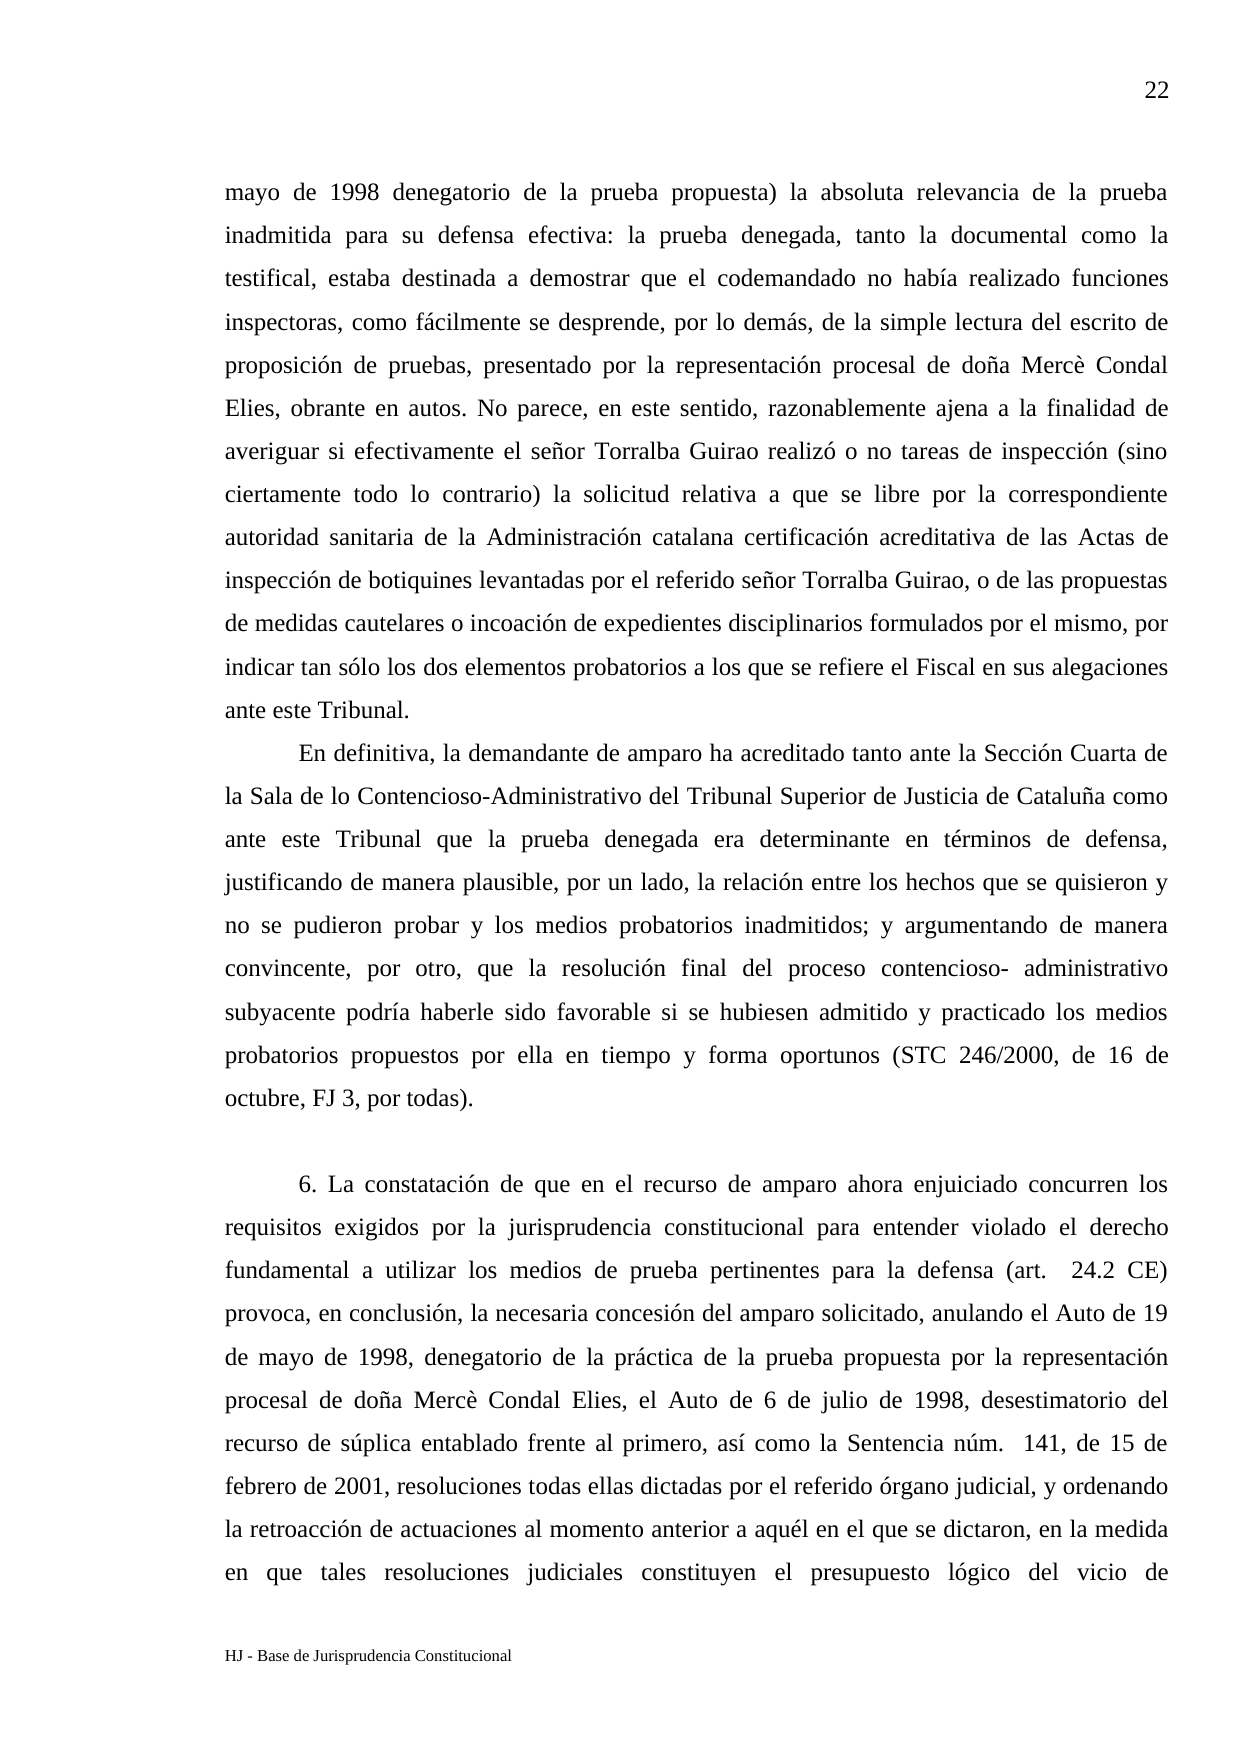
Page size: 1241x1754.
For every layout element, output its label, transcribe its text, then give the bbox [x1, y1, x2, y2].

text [224, 1169, 1169, 1586]
text En definitiva, la demandante de amparo ha acreditado tanto ante la Sección Cuarta de la Sala de lo Contencioso-Administrativo del Tribunal Superior de Justicia de Cataluña como ante este Tribunal que la prueba denegada era determinante en términos de defensa, justificando de manera plausible, por un lado, la relación entre los hechos que se quisieron y no se pudieron probar y los medios probatorios inadmitidos; y argumentando de manera convincente, por otro, que la resolución final del proceso contencioso- administrativo subyacente podría haberle sido favorable si se hubiesen admitido y practicado los medios probatorios propuestos por ella en tiempo y forma oportunos (STC 246/2000, de 16 de octubre, FJ 3, por todas). [224, 738, 1169, 1112]
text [224, 177, 1169, 723]
